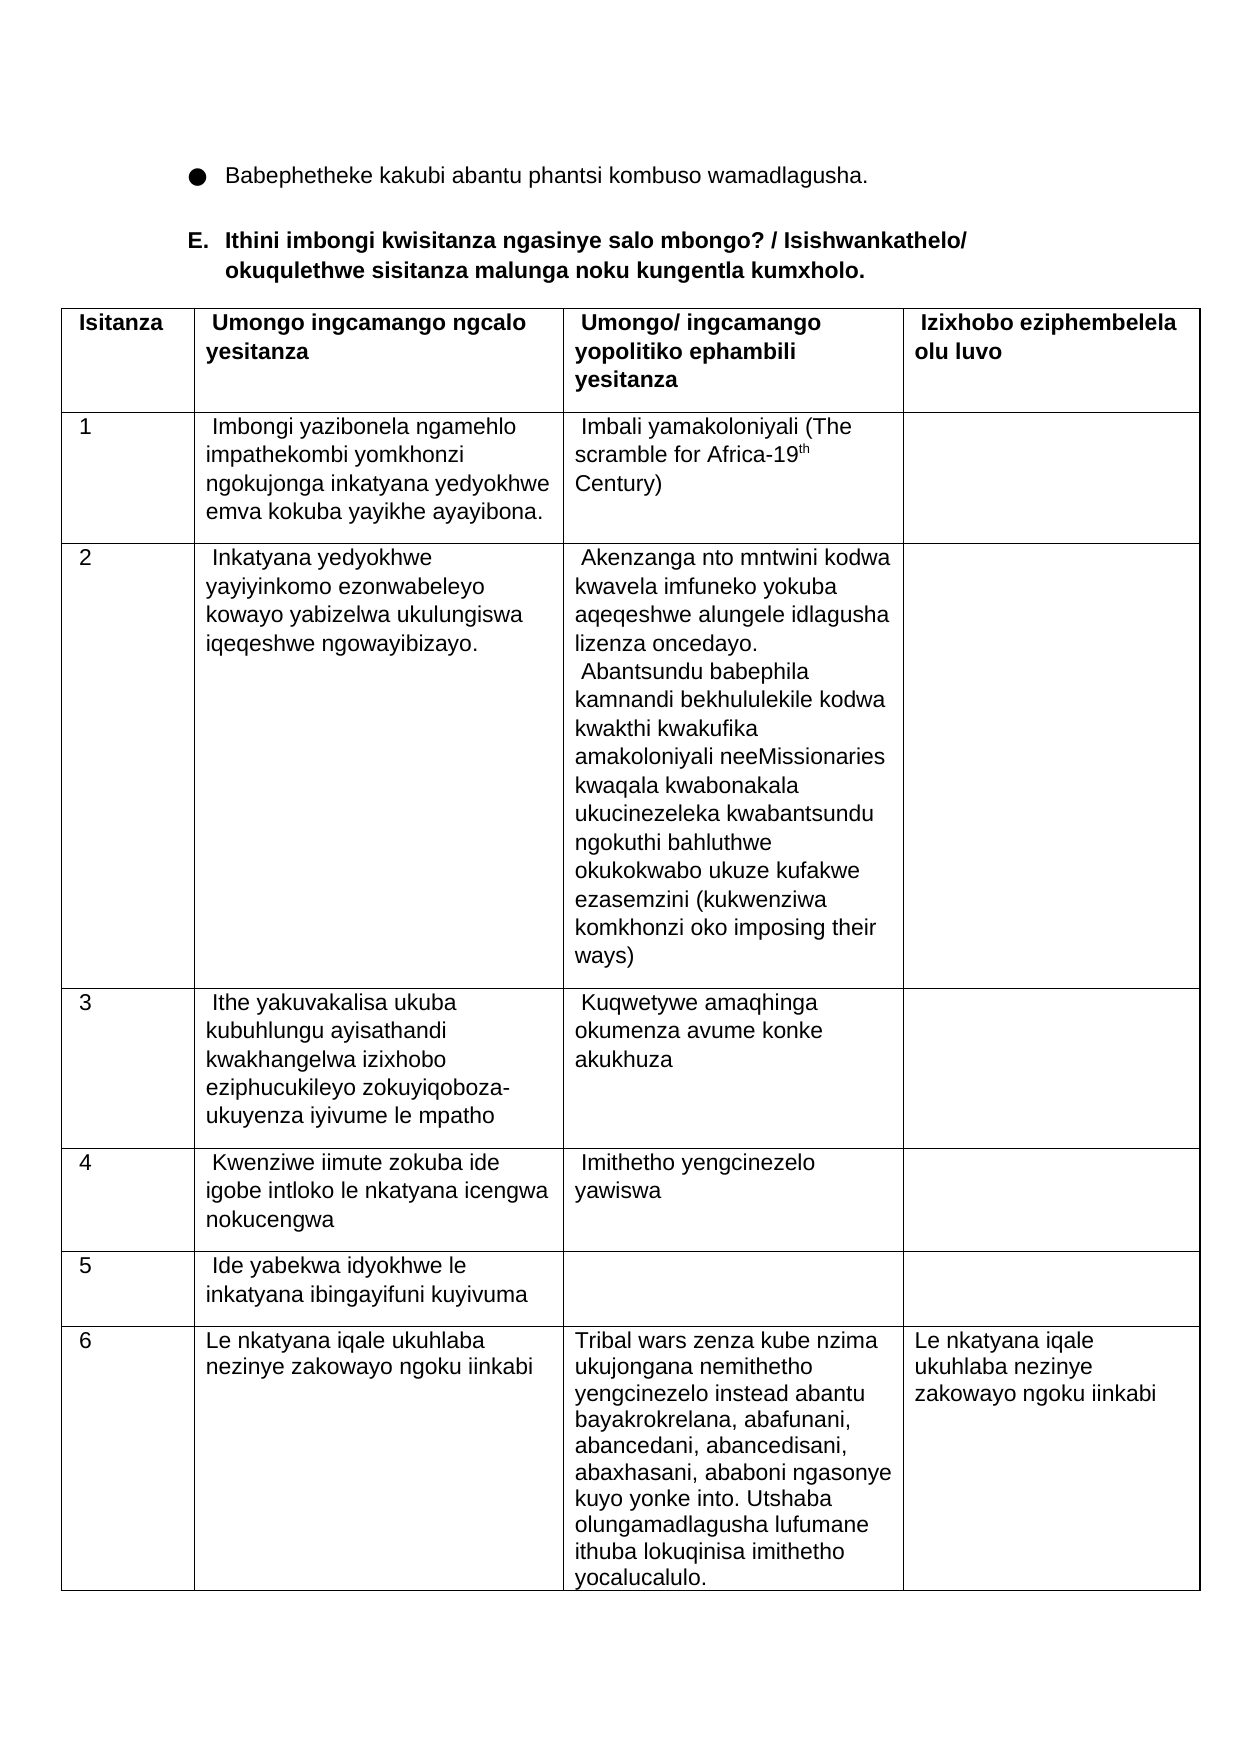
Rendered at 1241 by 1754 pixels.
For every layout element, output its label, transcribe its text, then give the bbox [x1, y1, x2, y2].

table_cell 6 [62, 1327, 194, 1590]
table_cell Le nkatyana iqale ukuhlaba nezinye zakowayo ngoku iinkabi [904, 1327, 1199, 1590]
table_cell [904, 989, 1199, 1148]
list Ithini imbongi kwisitanza ngasinye salo mbongo? / Isishwankathelo/ okuqulethwe sisitanza malunga noku kungentla kumxholo. [187, 227, 1090, 284]
table_cell 2 [62, 544, 194, 988]
table_cell Ithe yakuvakalisa ukuba kubuhlungu ayisathandi kwakhangelwa izixhobo eziphucukileyo zokuyiqoboza-ukuyenza iyivume le mpatho [195, 989, 563, 1148]
table_header Umongo ingcamango ngcalo yesitanza [195, 309, 563, 412]
table_cell 3 [62, 989, 194, 1148]
table_cell 1 [62, 413, 194, 543]
table_cell 4 [62, 1149, 194, 1251]
table_header Isitanza [62, 309, 194, 412]
table_cell [904, 1149, 1199, 1251]
table_cell [904, 1252, 1199, 1326]
table_header Umongo/ ingcamango yopolitiko ephambili yesitanza [564, 309, 903, 412]
table_cell Tribal wars zenza kube nzima ukujongana nemithetho yengcinezelo instead abantu bayakrokrelana, abafunani, abancedani, abancedisani, abaxhasani, ababoni ngasonye kuyo yonke into. Utshaba olungamadlagusha lufumane ithuba lokuqinisa imithetho yocalucalulo. [564, 1327, 903, 1590]
table_cell Imbali yamakoloniyali (The scramble for Africa-19th Century) [564, 413, 903, 543]
table_cell Inkatyana yedyokhwe yayiyinkomo ezonwabeleyo kowayo yabizelwa ukulungiswa iqeqeshwe ngowayibizayo. [195, 544, 563, 988]
table_cell Kuqwetywe amaqhinga okumenza avume konke akukhuza [564, 989, 903, 1148]
list Babephetheke kakubi abantu phantsi kombuso wamadlagusha. [187, 150, 1090, 197]
table_cell Ide yabekwa idyokhwe le inkatyana ibingayifuni kuyivuma [195, 1252, 563, 1326]
table_cell Kwenziwe iimute zokuba ide igobe intloko le nkatyana icengwa nokucengwa [195, 1149, 563, 1251]
table_cell [904, 413, 1199, 543]
table_cell 5 [62, 1252, 194, 1326]
table_cell Imithetho yengcinezelo yawiswa [564, 1149, 903, 1251]
table_cell Akenzanga nto mntwini kodwa kwavela imfuneko yokuba aqeqeshwe alungele idlagusha lizenza oncedayo. Abantsundu babephila kamnandi bekhululekile kodwa kwakthi kwakufika amakoloniyali neeMissionaries kwaqala kwabonakala ukucinezeleka kwabantsundu ngokuthi bahluthwe okukokwabo ukuze kufakwe ezasemzini (kukwenziwa komkhonzi oko imposing their ways) [564, 544, 903, 988]
table_cell Imbongi yazibonela ngamehlo impathekombi yomkhonzi ngokujonga inkatyana yedyokhwe emva kokuba yayikhe ayayibona. [195, 413, 563, 543]
table_cell [564, 1252, 903, 1326]
table_cell Le nkatyana iqale ukuhlaba nezinye zakowayo ngoku iinkabi [195, 1327, 563, 1590]
table_header Izixhobo eziphembelela olu luvo [904, 309, 1199, 412]
table_cell [904, 544, 1199, 988]
